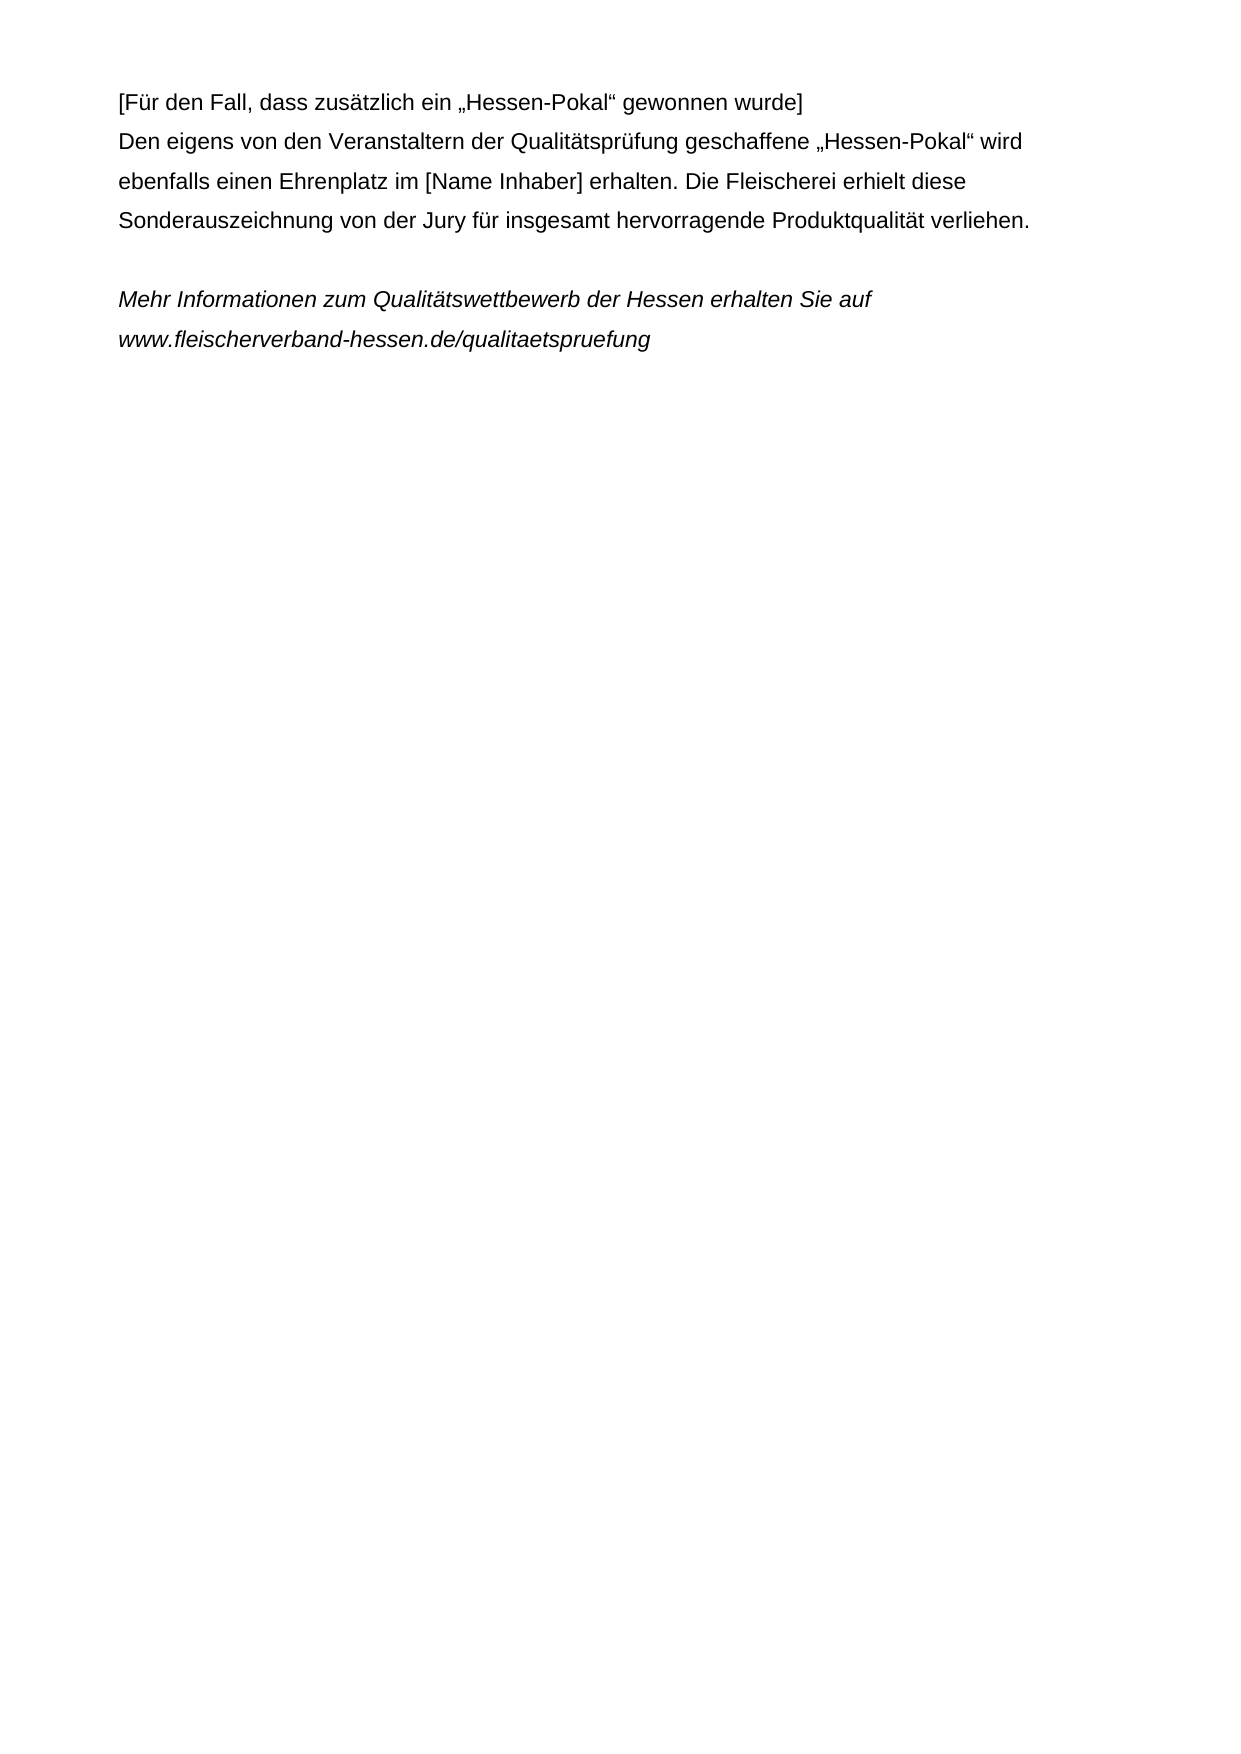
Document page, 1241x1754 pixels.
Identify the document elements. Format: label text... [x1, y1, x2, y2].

text Den eigens von den Veranstaltern der Qualitätsprüfung geschaffene „Hessen-Pokal“ wird ebenfalls einen Ehrenplatz im [Name Inhaber] erhalten. Die Fleischerei erhielt diese Sonderauszeichnung von der Jury für insgesamt hervorragende Produktqualität verliehen. [118, 128, 1092, 233]
text [Für den Fall, dass zusätzlich ein „Hessen-Pokal“ gewonnen wurde] [118, 89, 1092, 115]
text Mehr Informationen zum Qualitätswettbewerb der Hessen erhalten Sie auf www.fleischerverband-hessen.de/qualitaetspruefung [118, 286, 1092, 352]
